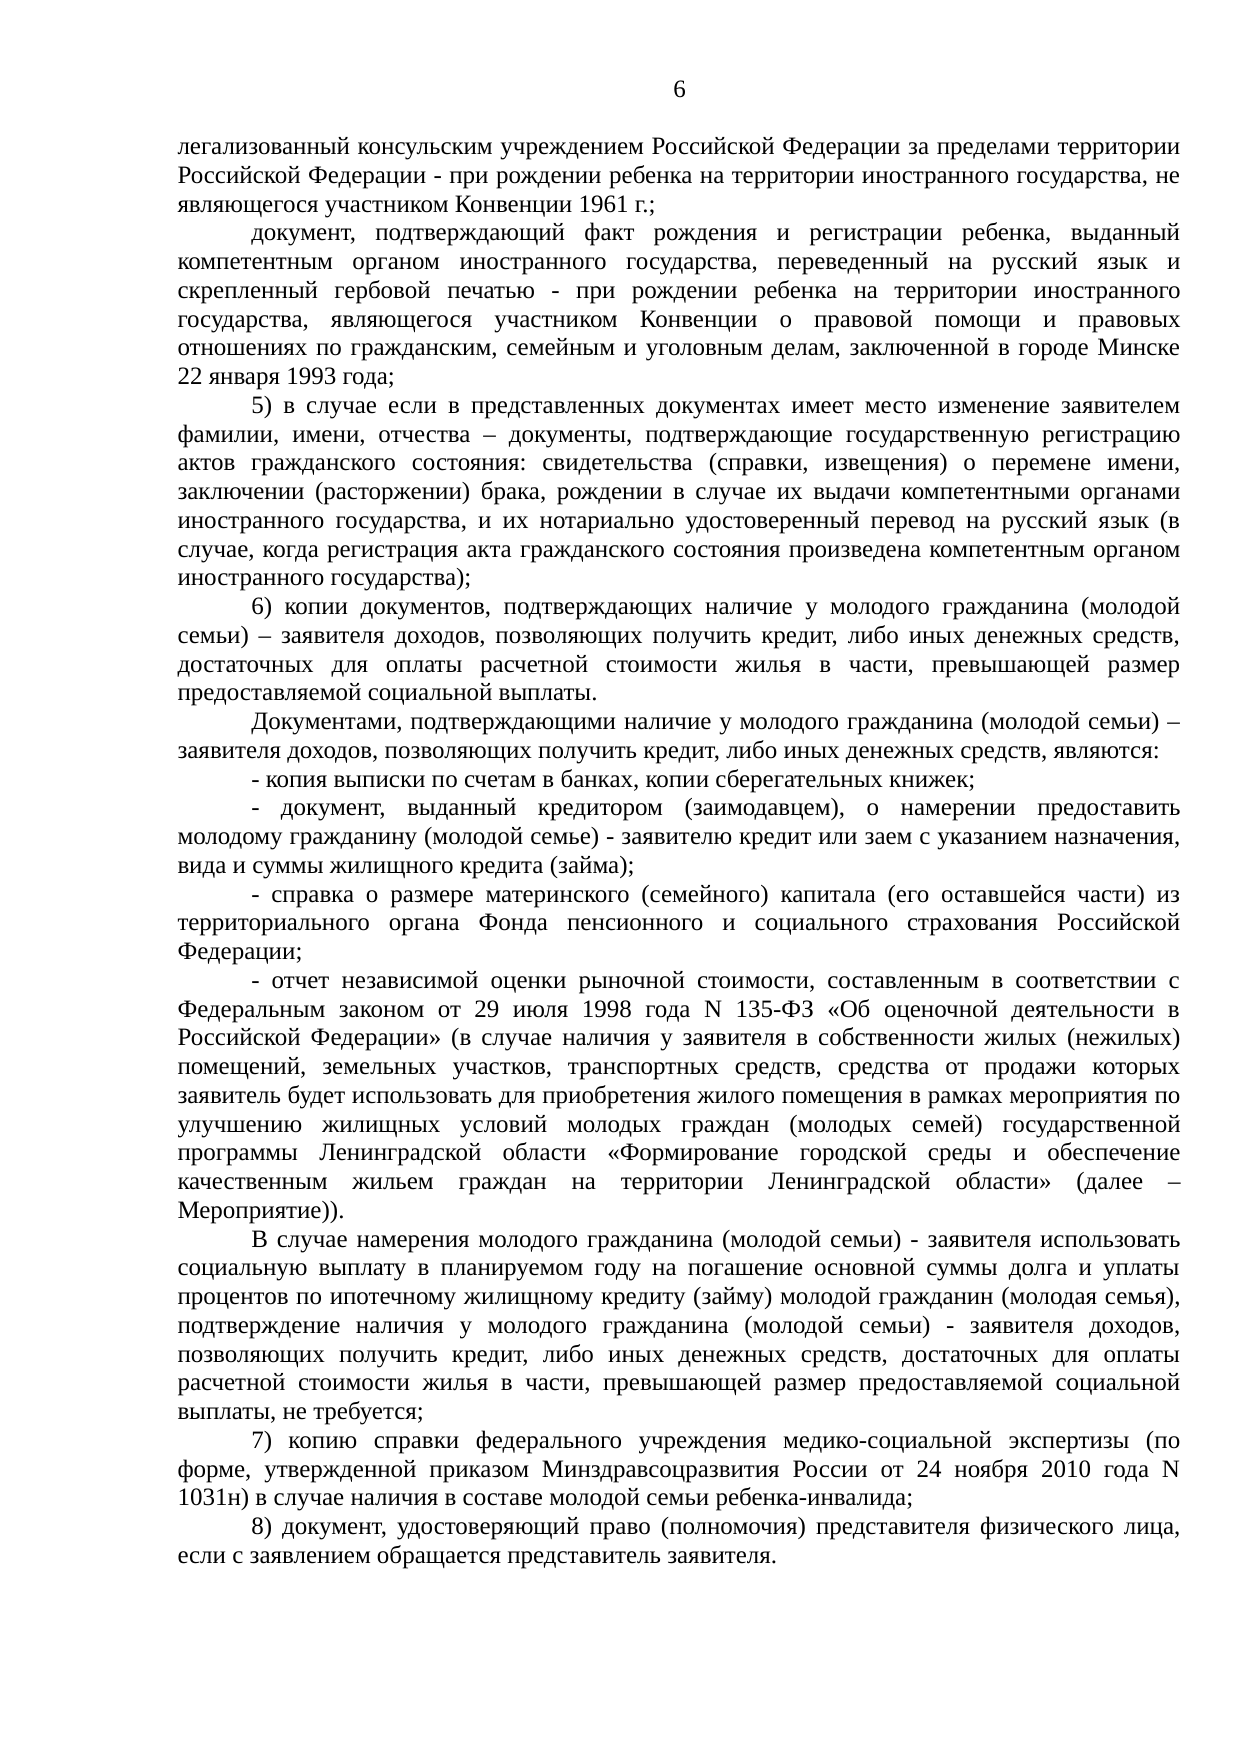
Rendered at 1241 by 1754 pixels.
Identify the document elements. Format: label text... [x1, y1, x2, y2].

text - копия выписки по счетам в банках, копии сберегательных книжек; [177, 764, 1181, 792]
text - справка о размере материнского (семейного) капитала (его оставшейся части) из территориального органа Фонда пенсионного и социального страхования Российской Федерации; [177, 879, 1181, 965]
text 8) документ, удостоверяющий право (полномочия) представителя физического лица, если с заявлением обращается представитель заявителя. [177, 1511, 1181, 1569]
text В случае намерения молодого гражданина (молодой семьи) - заявителя использовать социальную выплату в планируемом году на погашение основной суммы долга и уплаты процентов по ипотечному жилищному кредиту (займу) молодой гражданин (молодая семья), подтверждение наличия у молодого гражданина (молодой семьи) - заявителя доходов, позволяющих получить кредит, либо иных денежных средств, достаточных для оплаты расчетной стоимости жилья в части, превышающей размер предоставляемой социальной выплаты, не требуется; [177, 1224, 1181, 1425]
text - документ, выданный кредитором (заимодавцем), о намерении предоставить молодому гражданину (молодой семье) - заявителю кредит или заем с указанием назначения, вида и суммы жилищного кредита (займа); [177, 792, 1181, 879]
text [177, 131, 1181, 217]
text 6) копии документов, подтверждающих наличие у молодого гражданина (молодой семьи) – заявителя доходов, позволяющих получить кредит, либо иных денежных средств, достаточных для оплаты расчетной стоимости жилья в части, превышающей размер предоставляемой социальной выплаты. [177, 591, 1181, 706]
text Документами, подтверждающими наличие у молодого гражданина (молодой семьи) – заявителя доходов, позволяющих получить кредит, либо иных денежных средств, являются: [177, 706, 1181, 764]
text 7) копию справки федерального учреждения медико-социальной экспертизы (по форме, утвержденной приказом Минздравсоцразвития России от 24 ноября 2010 года N 1031н) в случае наличия в составе молодой семьи ребенка-инвалида; [177, 1425, 1181, 1511]
text 5) в случае если в представленных документах имеет место изменение заявителем фамилии, имени, отчества – документы, подтверждающие государственную регистрацию актов гражданского состояния: свидетельства (справки, извещения) о перемене имени, заключении (расторжении) брака, рождении в случае их выдачи компетентными органами иностранного государства, и их нотариально удостоверенный перевод на русский язык (в случае, когда регистрация акта гражданского состояния произведена компетентным органом иностранного государства); [177, 390, 1181, 591]
text - отчет независимой оценки рыночной стоимости, составленным в соответствии с Федеральным законом от 29 июля 1998 года N 135-ФЗ «Об оценочной деятельности в Российской Федерации» (в случае наличия у заявителя в собственности жилых (нежилых) помещений, земельных участков, транспортных средств, средства от продажи которых заявитель будет использовать для приобретения жилого помещения в рамках мероприятия по улучшению жилищных условий молодых граждан (молодых семей) государственной программы Ленинградской области «Формирование городской среды и обеспечение качественным жильем граждан на территории Ленинградской области» (далее – Мероприятие)). [177, 965, 1181, 1224]
text документ, подтверждающий факт рождения и регистрации ребенка, выданный компетентным органом иностранного государства, переведенный на русский язык и скрепленный гербовой печатью - при рождении ребенка на территории иностранного государства, являющегося участником Конвенции о правовой помощи и правовых отношениях по гражданским, семейным и уголовным делам, заключенной в городе Минске 22 января 1993 года; [177, 217, 1181, 390]
